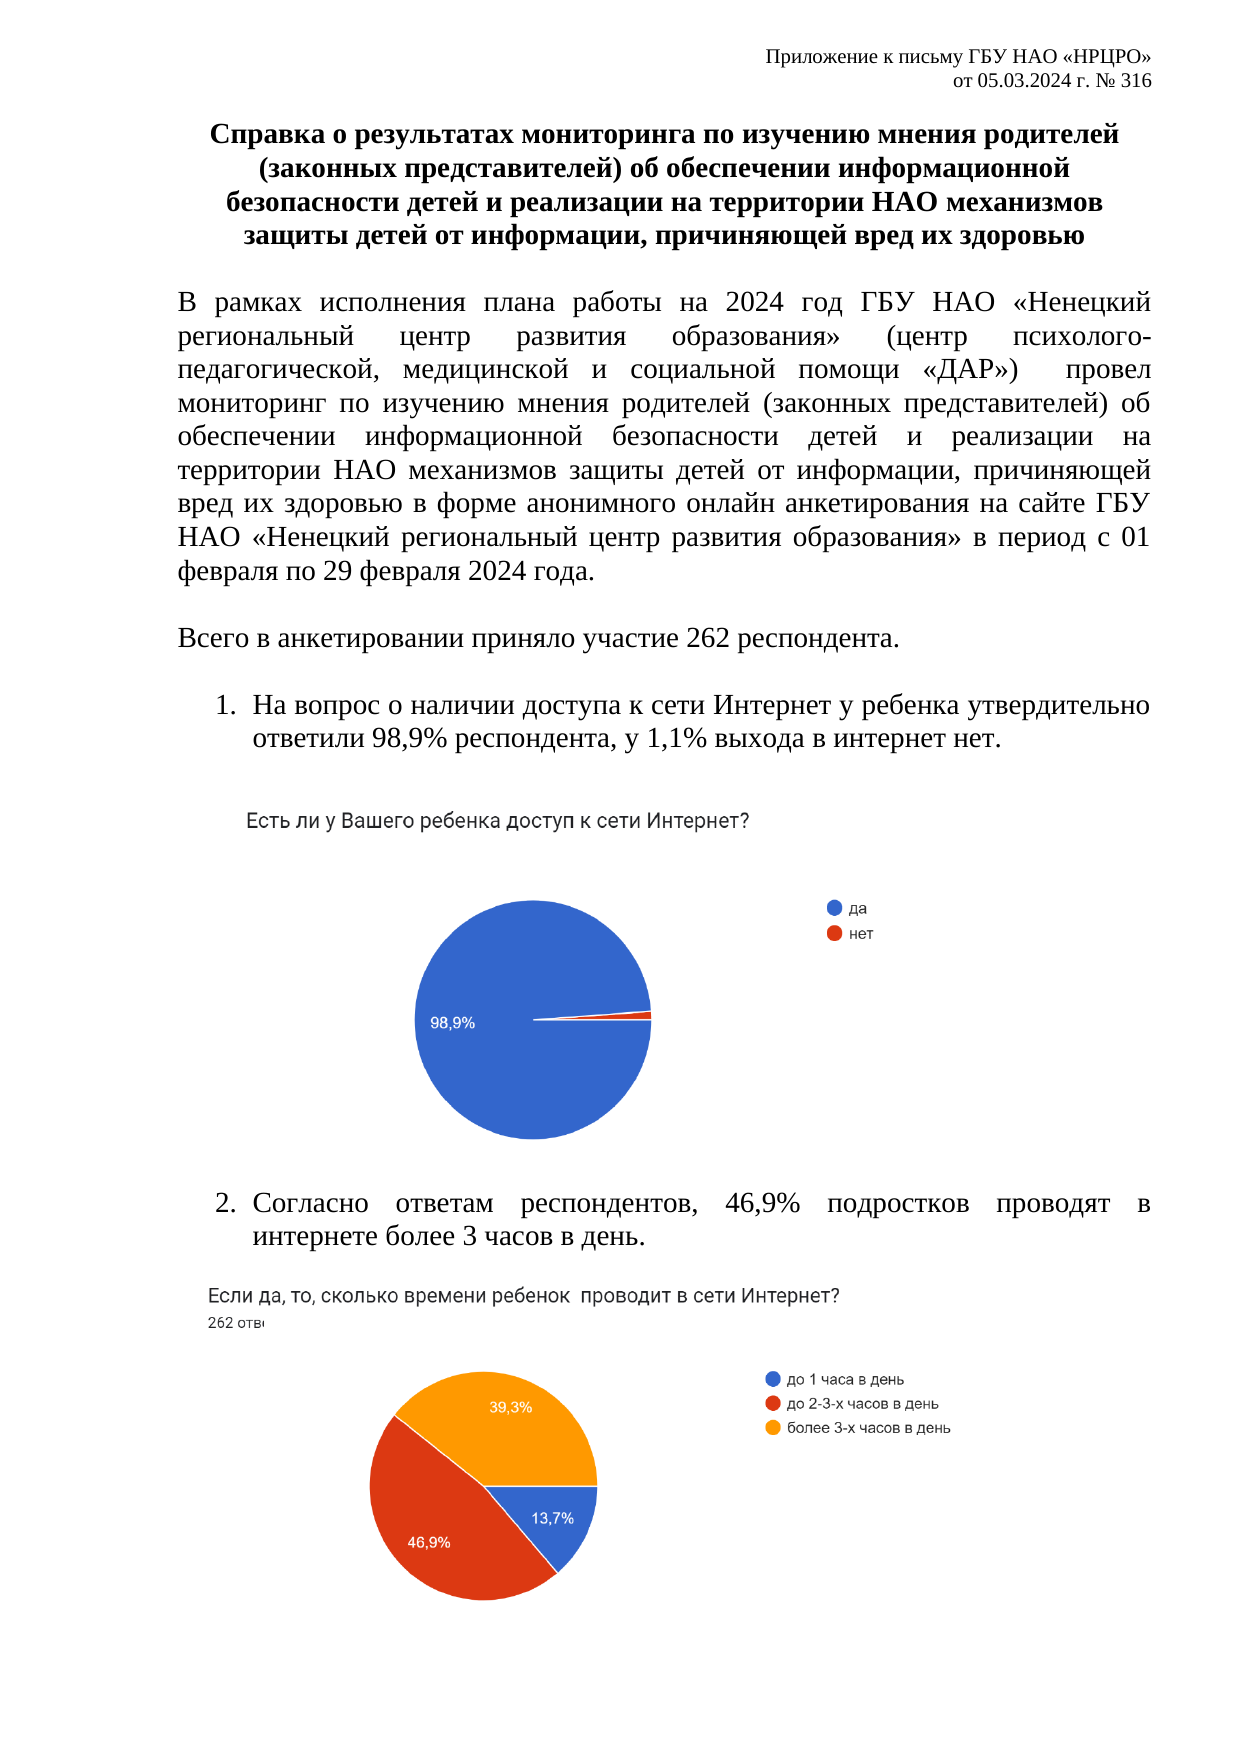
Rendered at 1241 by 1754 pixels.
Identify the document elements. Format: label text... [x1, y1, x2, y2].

text Справка о результатах мониторинга по изучению мнения родителей (законных представителей) об обеспечении информационной безопасности детей и реализации на территории НАО механизмов защиты детей от информации, причиняющей вред их здоровью [177, 117, 1152, 251]
list Согласно ответам респондентов, 46,9% подростков проводят в интернете более 3 часов в день. [215, 1185, 1152, 1252]
list На вопрос о наличии доступа к сети Интернет у ребенка утвердительно ответили 98,9% респондента, у 1,1% выхода в интернет нет. [215, 687, 1152, 754]
picture [214, 774, 1182, 1185]
text В рамках исполнения плана работы на 2024 год ГБУ НАО «Ненецкий региональный центр развития образования» (центр психолого-педагогической, медицинской и социальной помощи «ДАР») провел мониторинг по изучению мнения родителей (законных представителей) об обеспечении информационной безопасности детей и реализации на территории НАО механизмов защиты детей от информации, причиняющей вред их здоровью в форме анонимного онлайн анкетирования на сайте ГБУ НАО «Ненецкий региональный центр развития образования» в период с 01 февраля по 29 февраля 2024 года. [177, 284, 1152, 586]
text от 05.03.2024 г. № 316 [177, 68, 1152, 92]
picture [177, 1252, 1107, 1644]
text Всего в анкетировании приняло участие 262 респондента. [177, 620, 1152, 653]
text Приложение к письму ГБУ НАО «НРЦРО» [177, 44, 1152, 68]
